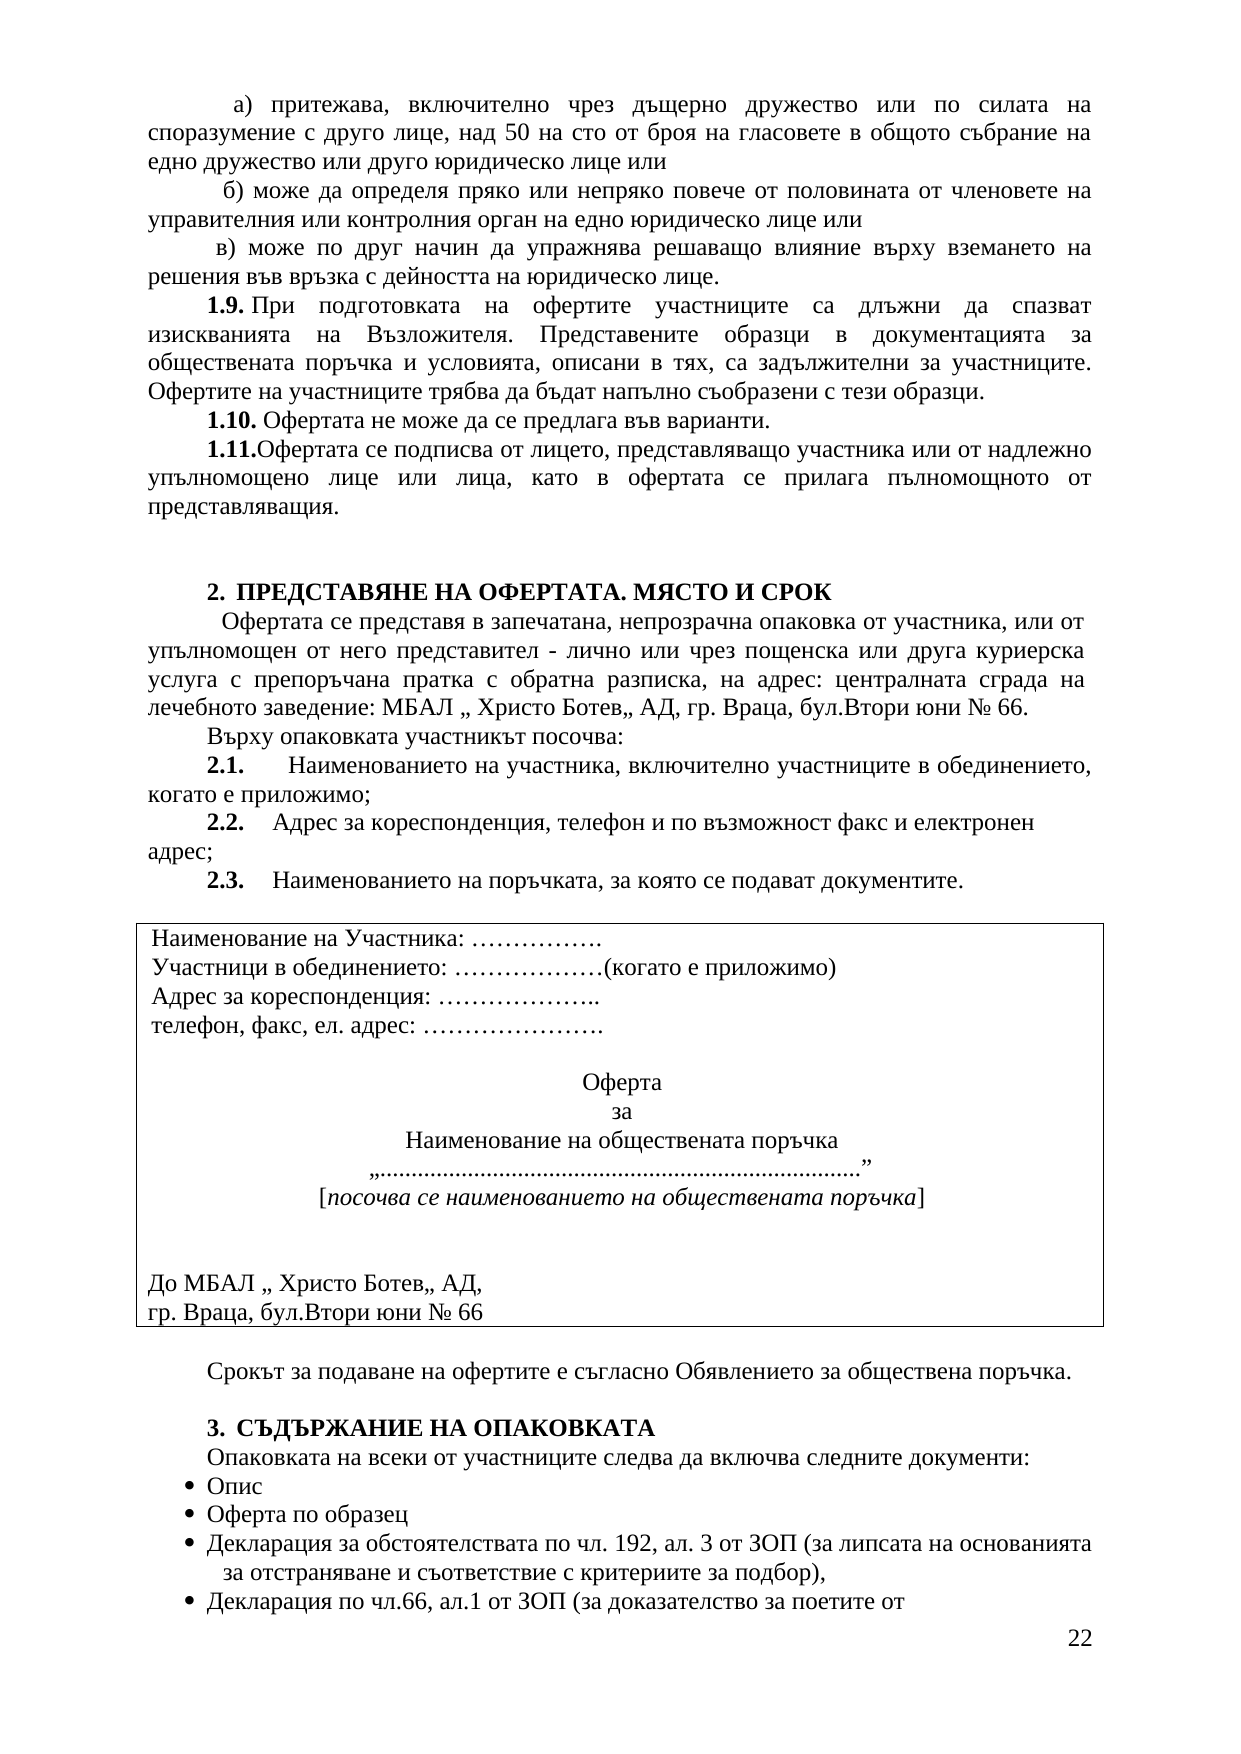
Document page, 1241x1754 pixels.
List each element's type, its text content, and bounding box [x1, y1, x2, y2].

list Опис [185, 1471, 1093, 1499]
list Оферта по образец [185, 1499, 1093, 1528]
table_header Наименование на Участника: ……………. Участници в обединението: ………………(когато е приложимо) Адрес за кореспонденция: ……………….. телефон, факс, ел. адрес: …………………. Оферта за Наименование на обществената поръчка „.............................................................................” [посочва се наименованието на обществената поръчка] До МБАЛ „ Христо Ботев„ АД, гр. Враца, бул.Втори юни № 66 [137, 924, 1103, 1326]
list СЪДЪРЖАНИЕ НА ОПАКОВКАТА [148, 1413, 1093, 1442]
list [185, 1586, 1093, 1614]
text 1.10. Офертата не може да се предлага във варианти. [148, 405, 1093, 434]
text б) може да определя пряко или непряко повече от половината от членовете на управителния или контролния орган на едно юридическо лице или [148, 175, 1093, 232]
text а) притежава, включително чрез дъщерно дружество или по силата на споразумение с друго лице, над 50 на сто от броя на гласовете в общото събрание на едно дружество или друго юридическо лице или [148, 89, 1093, 175]
list Наименованието на поръчката, за която се подават документите. [148, 865, 1093, 894]
text Срокът за подаване на офертите е съгласно Обявлението за обществена поръчка. [148, 1356, 1093, 1384]
text в) може по друг начин да упражнява решаващо влияние върху вземането на решения във връзка с дейността на юридическо лице. [148, 232, 1093, 290]
text Върху опаковката участникът посочва: [148, 721, 1093, 750]
list Наименованието на участника, включително участниците в обединението, когато е приложимо; [148, 750, 1093, 807]
text 1.9. При подготовката на офертите участниците са длъжни да спазват изискванията на Възложителя. Представените образци в документацията за обществената поръчка и условията, описани в тях, са задължителни за участниците. Офертите на участниците трябва да бъдат напълно съобразени с тези образци. [148, 290, 1093, 405]
list ПРЕДСТАВЯНЕ НА ОФЕРТАТА. МЯСТО И СРОК [148, 577, 1093, 606]
list Декларация за обстоятелствата по чл. 192, ал. 3 от ЗОП (за липсата на основанията за отстраняване и съответствие с критериите за подбор), [185, 1528, 1093, 1586]
text 1.11.Офертата се подписва от лицето, представляващо участника или от надлежно упълномощено лице или лица, като в офертата се прилага пълномощното от представляващия. [148, 434, 1093, 520]
list Адрес за кореспонденция, телефон и по възможност факс и електронен адрес; [148, 807, 1093, 865]
text Опаковката на всеки от участниците следва да включва следните документи: [148, 1442, 1093, 1471]
text Офертата се представя в запечатана, непрозрачна опаковка от участника, или от упълномощен от него представител - лично или чрез пощенска или друга куриерска услуга с препоръчана пратка с обратна разписка, на адрес: централната сграда на лечебното заведение: МБАЛ „ Христо Ботев„ АД, гр. Враца, бул.Втори юни № 66. [148, 606, 1086, 721]
